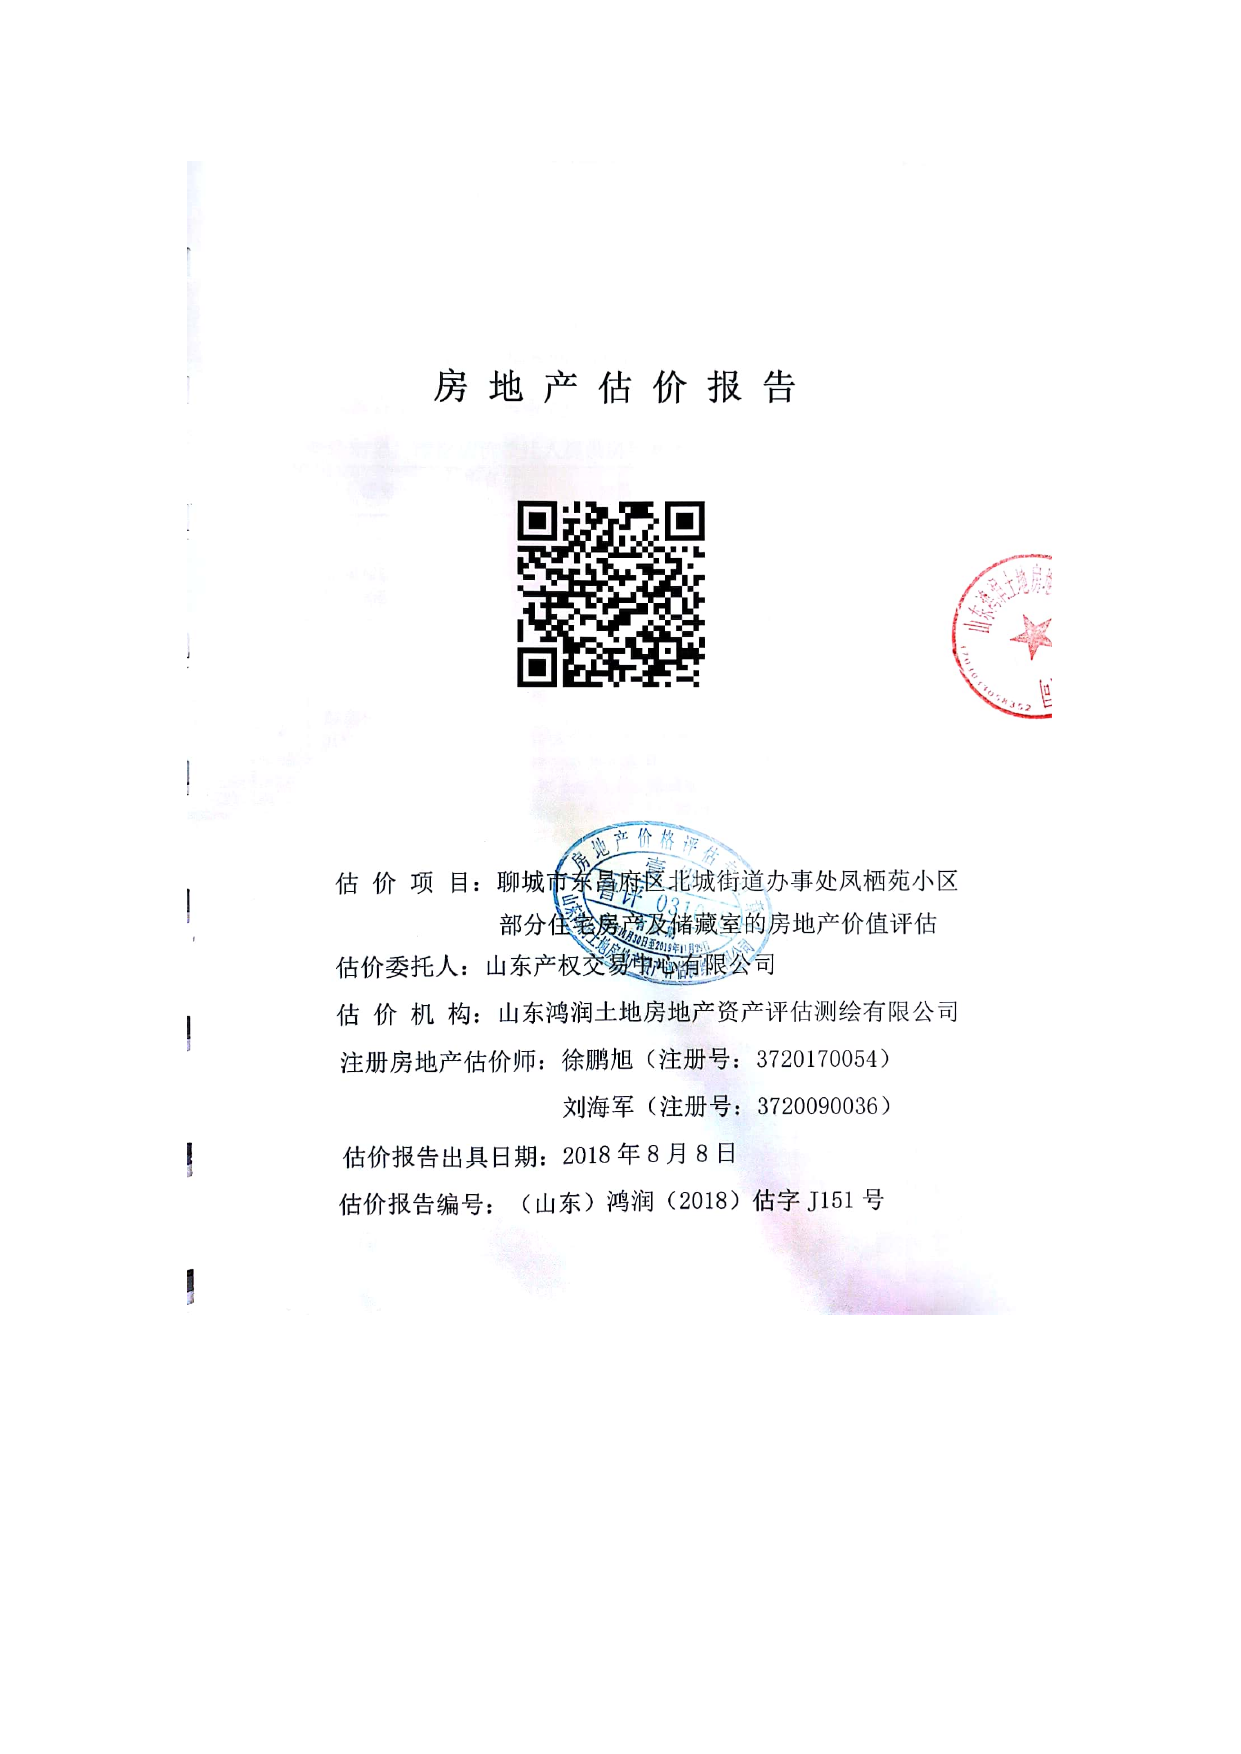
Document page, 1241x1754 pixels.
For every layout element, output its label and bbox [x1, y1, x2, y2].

picture [187, 161, 1052, 1315]
